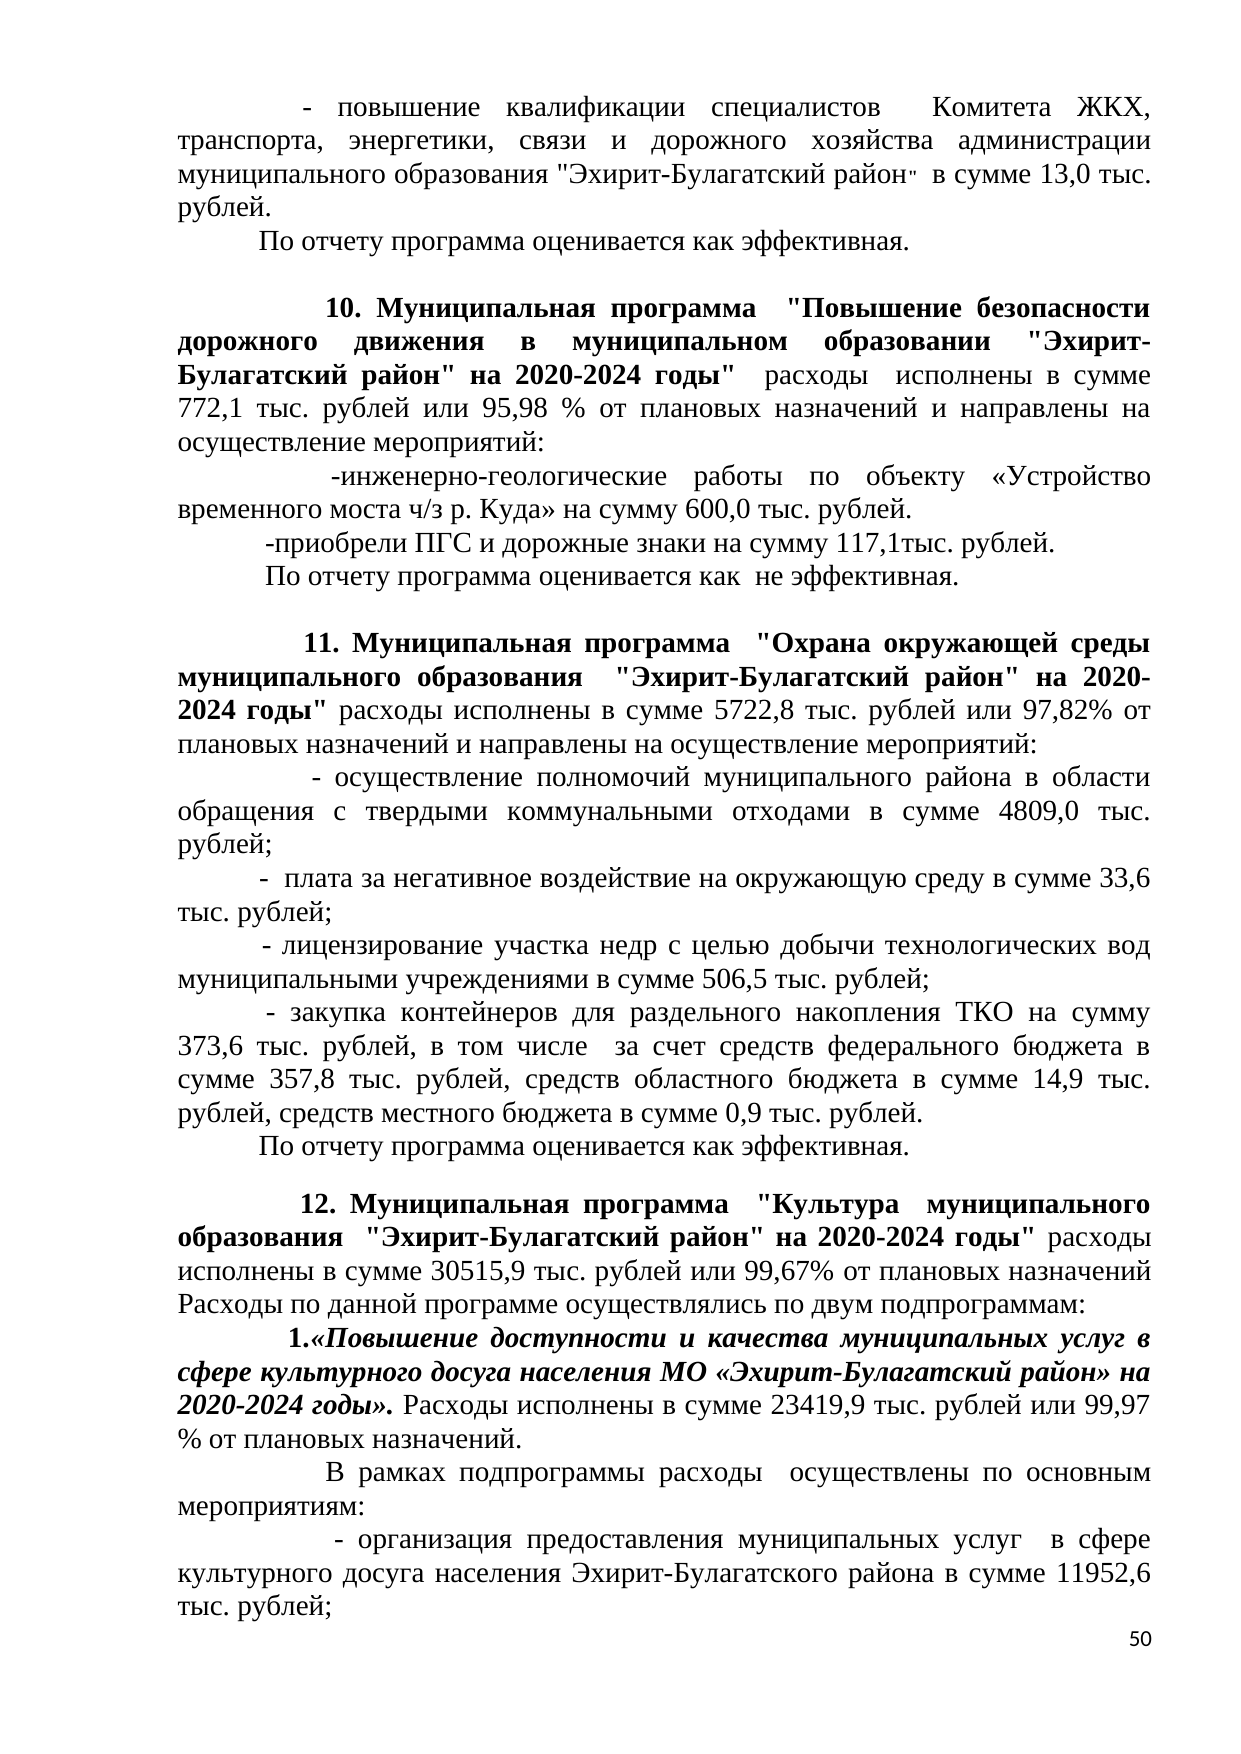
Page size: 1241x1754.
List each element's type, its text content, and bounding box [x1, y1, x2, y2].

text - повышение квалификации специалистов Комитета ЖКХ, транспорта, энергетики, связи и дорожного хозяйства администрации муниципального образования "Эхирит-Булагатский район" в сумме 13,0 тыс. рублей. [177, 89, 1152, 223]
text 11. Муниципальная программа "Охрана окружающей среды муниципального образования "Эхирит-Булагатский район" на 2020-2024 годы" расходы исполнены в сумме 5722,8 тыс. рублей или 97,82% от плановых назначений и направлены на осуществление мероприятий: [177, 625, 1152, 759]
list -инженерно-геологические работы по объекту «Устройство временного моста ч/з р. Куда» на сумму 600,0 тыс. рублей. [177, 458, 1152, 525]
text 12. Муниципальная программа "Культура муниципального образования "Эхирит-Булагатский район" на 2020-2024 годы" расходы исполнены в сумме 30515,9 тыс. рублей или 99,67% от плановых назначений Расходы по данной программе осуществлялись по двум подпрограммам: [177, 1186, 1152, 1320]
text -приобрели ПГС и дорожные знаки на сумму 117,1тыс. рублей. [177, 525, 1152, 558]
text По отчету программа оценивается как эффективная. [177, 223, 1152, 256]
text По отчету программа оценивается как не эффективная. [177, 558, 1152, 592]
text По отчету программа оценивается как эффективная. [177, 1128, 1152, 1162]
text - организация предоставления муниципальных услуг в сфере культурного досуга населения Эхирит-Булагатского района в сумме 11952,6 тыс. рублей; [177, 1521, 1152, 1622]
text - лицензирование участка недр с целью добычи технологических вод муниципальными учреждениями в сумме 506,5 тыс. рублей; [177, 927, 1152, 994]
text 1.«Повышение доступности и качества муниципальных услуг в сфере культурного досуга населения МО «Эхирит-Булагатский район» на 2020-2024 годы». Расходы исполнены в сумме 23419,9 тыс. рублей или 99,97 % от плановых назначений. [177, 1320, 1152, 1454]
text В рамках подпрограммы расходы осуществлены по основным мероприятиям: [177, 1454, 1152, 1521]
text - осуществление полномочий муниципального района в области обращения с твердыми коммунальными отходами в сумме 4809,0 тыс. рублей; [177, 759, 1152, 860]
text 10. Муниципальная программа "Повышение безопасности дорожного движения в муниципальном образовании "Эхирит-Булагатский район" на 2020-2024 годы" расходы исполнены в сумме 772,1 тыс. рублей или 95,98 % от плановых назначений и направлены на осуществление мероприятий: [177, 290, 1152, 458]
text - плата за негативное воздействие на окружающую среду в сумме 33,6 тыс. рублей; [177, 860, 1152, 927]
text - закупка контейнеров для раздельного накопления ТКО на сумму 373,6 тыс. рублей, в том числе за счет средств федерального бюджета в сумме 357,8 тыс. рублей, средств областного бюджета в сумме 14,9 тыс. рублей, средств местного бюджета в сумме 0,9 тыс. рублей. [177, 994, 1152, 1128]
